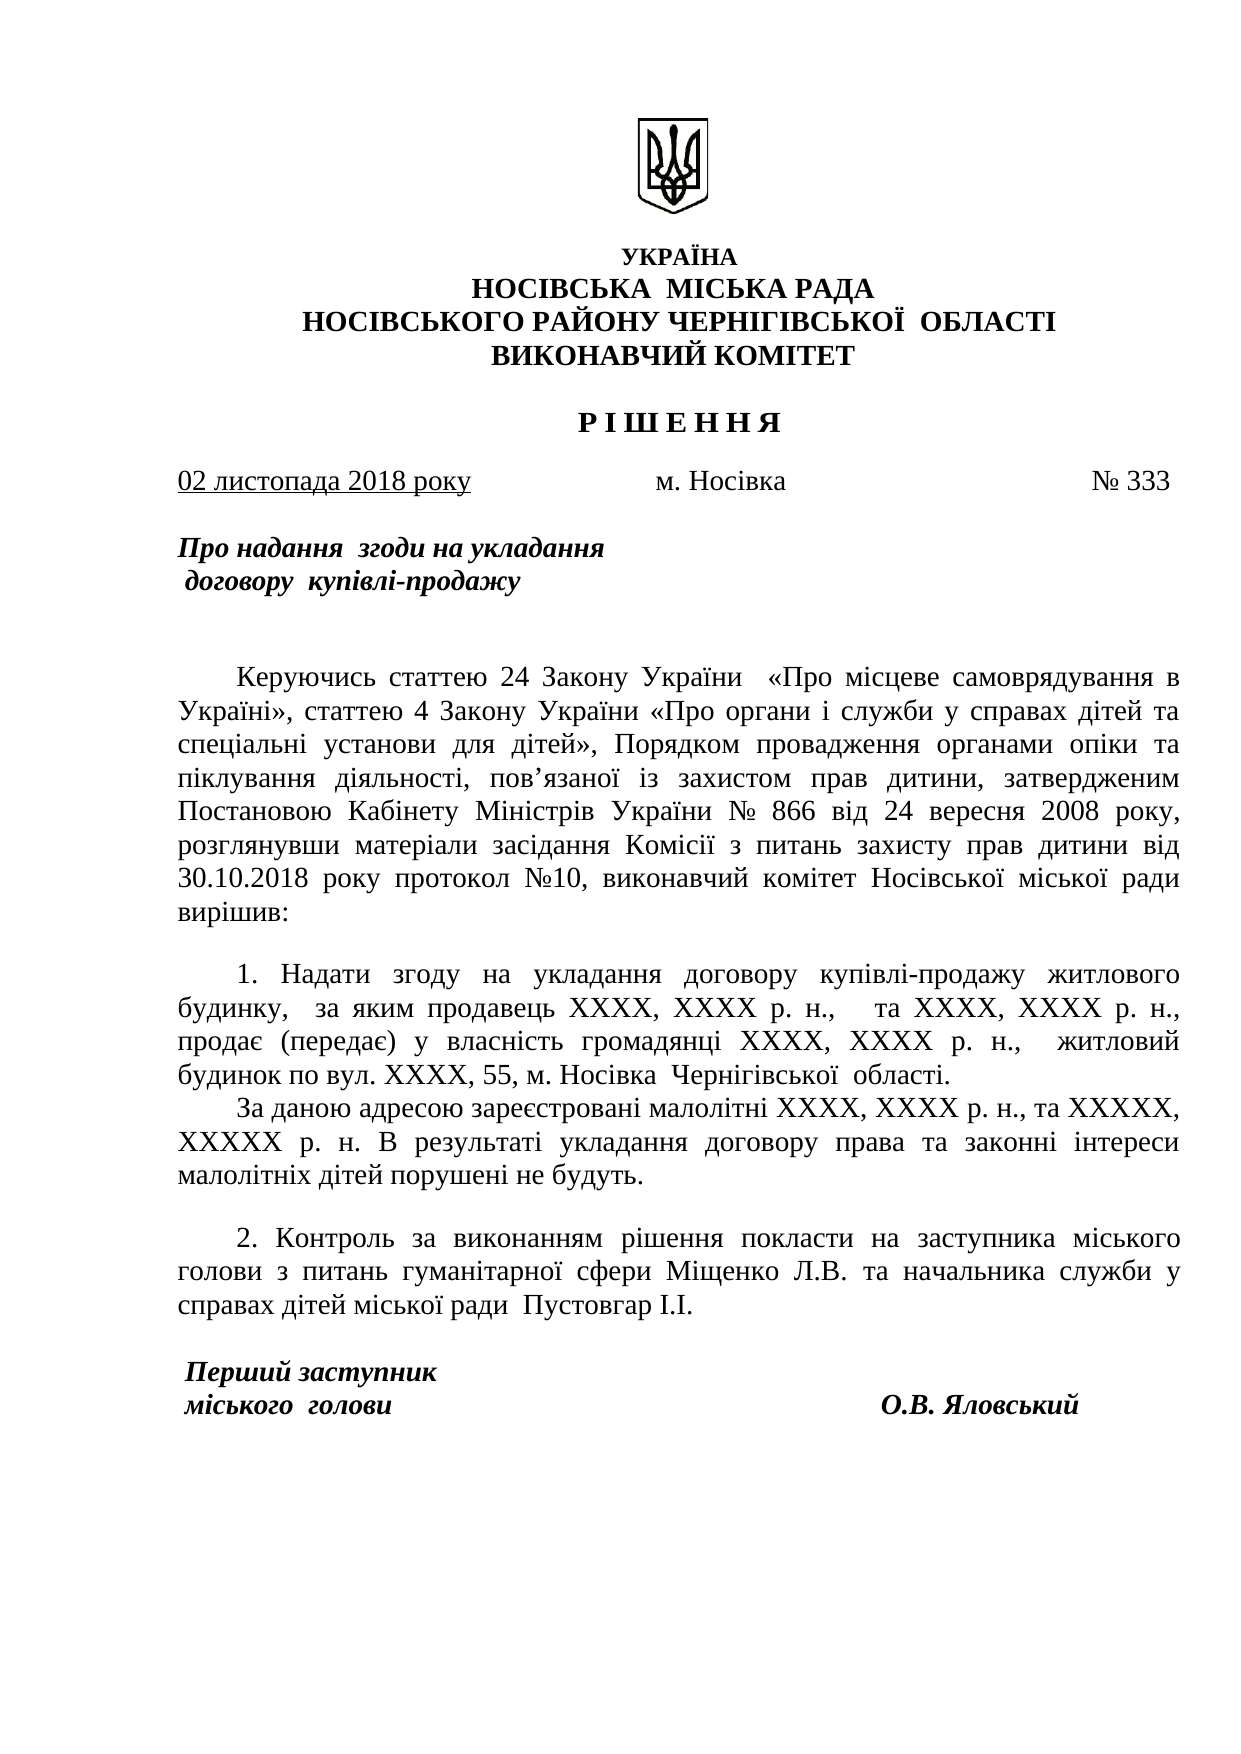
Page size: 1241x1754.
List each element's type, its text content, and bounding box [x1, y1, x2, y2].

text РІШЕННЯ [177, 405, 1181, 439]
text За даною адресою зареєстровані малолітні ХХХХ, ХХХХ р. н., та ХХХХХ, ХХХХХ р. н. В результаті укладання договору права та законні інтереси малолітніх дітей порушені не будуть. [177, 1090, 1181, 1191]
text 2. Контроль за виконанням рішення покласти на заступника міського голови з питань гуманітарної сфери Міщенко Л.В. та начальника служби у справах дітей міської ради Пустовгар І.І. [177, 1220, 1181, 1320]
text 1. Надати згоду на укладання договору купівлі-продажу житлового будинку, за яким продавець ХХХХ, ХХХХ р. н., та ХХХХ, ХХХХ р. н., продає (передає) у власність громадянці ХХХХ, ХХХХ р. н., житловий будинок по вул. ХХХХ, 55, м. Носівка Чернігівської області. [177, 956, 1181, 1090]
text ВИКОНАВЧИЙ КОМІТЕТ [165, 338, 1181, 372]
text 02 листопада 2018 року м. Носівка № 333 [177, 463, 1181, 496]
picture [637, 118, 709, 214]
text міського голови О.В. Яловський [177, 1387, 1181, 1421]
text Перший заступник [177, 1354, 1181, 1387]
text Україна [177, 242, 1181, 271]
text Керуючись статтею 24 Закону України «Про місцеве самоврядування в Україні», статтею 4 Закону України «Про органи і служби у справах дітей та спеціальні установи для дітей», Порядком провадження органами опіки та піклування діяльності, пов’язаної із захистом прав дитини, затвердженим Постановою Кабінету Міністрів України № 866 від 24 вересня 2008 року, розглянувши матеріали засідання Комісії з питань захисту прав дитини від 30.10.2018 року протокол №10, виконавчий комітет Носівської міської ради вирішив: [177, 659, 1181, 927]
text НОСІВСЬКА МІСЬКА РАДА Носівського району ЧЕРНІГІВСЬКОЇ ОБЛАСТІ [165, 271, 1181, 338]
text договору купівлі-продажу [177, 563, 1181, 597]
text Про надання згоди на укладання [177, 530, 1181, 563]
